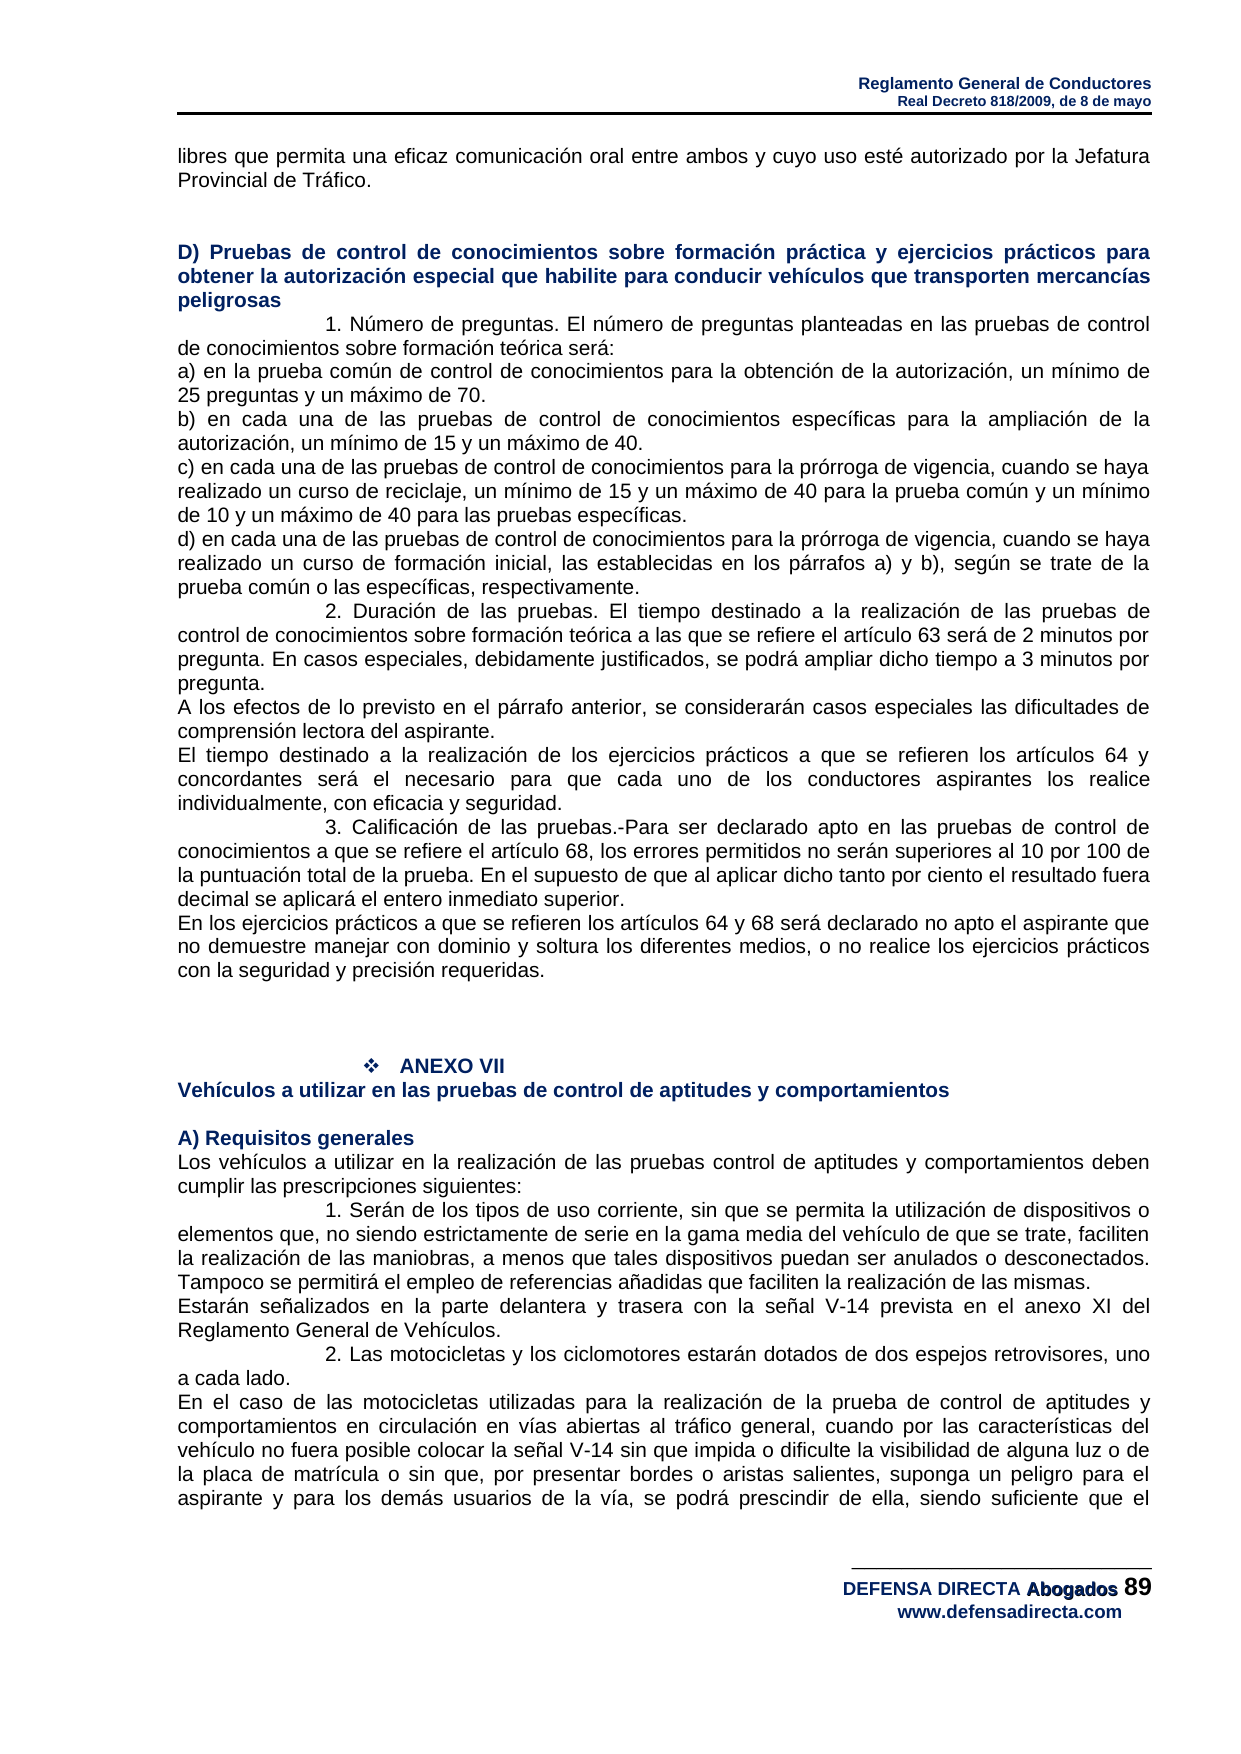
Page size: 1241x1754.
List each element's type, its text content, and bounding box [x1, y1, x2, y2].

text Estarán señalizados en la parte delantera y trasera con la señal V-14 prevista en el anexo XI del Reglamento General de Vehículos. [177, 1294, 1152, 1342]
text A) Requisitos generales [177, 1126, 1152, 1150]
text Los vehículos a utilizar en la realización de las pruebas control de aptitudes y comportamientos deben cumplir las prescripciones siguientes: [177, 1150, 1152, 1198]
text 2. Duración de las pruebas. El tiempo destinado a la realización de las pruebas de control de conocimientos sobre formación teórica a las que se refiere el artículo 63 será de 2 minutos por pregunta. En casos especiales, debidamente justificados, se podrá ampliar dicho tiempo a 3 minutos por pregunta. [177, 599, 1152, 695]
text c) en cada una de las pruebas de control de conocimientos para la prórroga de vigencia, cuando se haya realizado un curso de reciclaje, un mínimo de 15 y un máximo de 40 para la prueba común y un mínimo de 10 y un máximo de 40 para las pruebas específicas. [177, 455, 1152, 527]
list ANEXO VII [362, 1054, 1152, 1078]
text 2. Las motocicletas y los ciclomotores estarán dotados de dos espejos retrovisores, uno a cada lado. [177, 1342, 1152, 1390]
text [177, 1390, 1152, 1509]
text Vehículos a utilizar en las pruebas de control de aptitudes y comportamientos [177, 1078, 1152, 1102]
text 3. Calificación de las pruebas.-Para ser declarado apto en las pruebas de control de conocimientos a que se refiere el artículo 68, los errores permitidos no serán superiores al 10 por 100 de la puntuación total de la prueba. En el supuesto de que al aplicar dicho tanto por ciento el resultado fuera decimal se aplicará el entero inmediato superior. [177, 814, 1152, 910]
text 1. Serán de los tipos de uso corriente, sin que se permita la utilización de dispositivos o elementos que, no siendo estrictamente de serie en la gama media del vehículo de que se trate, faciliten la realización de las maniobras, a menos que tales dispositivos puedan ser anulados o desconectados. Tampoco se permitirá el empleo de referencias añadidas que faciliten la realización de las mismas. [177, 1198, 1152, 1294]
text En los ejercicios prácticos a que se refieren los artículos 64 y 68 será declarado no apto el aspirante que no demuestre manejar con dominio y soltura los diferentes medios, o no realice los ejercicios prácticos con la seguridad y precisión requeridas. [177, 910, 1152, 982]
text El tiempo destinado a la realización de los ejercicios prácticos a que se refieren los artículos 64 y concordantes será el necesario para que cada uno de los conductores aspirantes los realice individualmente, con eficacia y seguridad. [177, 743, 1152, 814]
text b) en cada una de las pruebas de control de conocimientos específicas para la ampliación de la autorización, un mínimo de 15 y un máximo de 40. [177, 407, 1152, 455]
text d) en cada una de las pruebas de control de conocimientos para la prórroga de vigencia, cuando se haya realizado un curso de formación inicial, las establecidas en los párrafos a) y b), según se trate de la prueba común o las específicas, respectivamente. [177, 527, 1152, 599]
text D) Pruebas de control de conocimientos sobre formación práctica y ejercicios prácticos para obtener la autorización especial que habilite para conducir vehículos que transporten mercancías peligrosas [177, 239, 1152, 311]
text a) en la prueba común de control de conocimientos para la obtención de la autorización, un mínimo de 25 preguntas y un máximo de 70. [177, 359, 1152, 407]
text A los efectos de lo previsto en el párrafo anterior, se considerarán casos especiales las dificultades de comprensión lectora del aspirante. [177, 695, 1152, 743]
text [177, 144, 1152, 192]
text 1. Número de preguntas. El número de preguntas planteadas en las pruebas de control de conocimientos sobre formación teórica será: [177, 311, 1152, 359]
